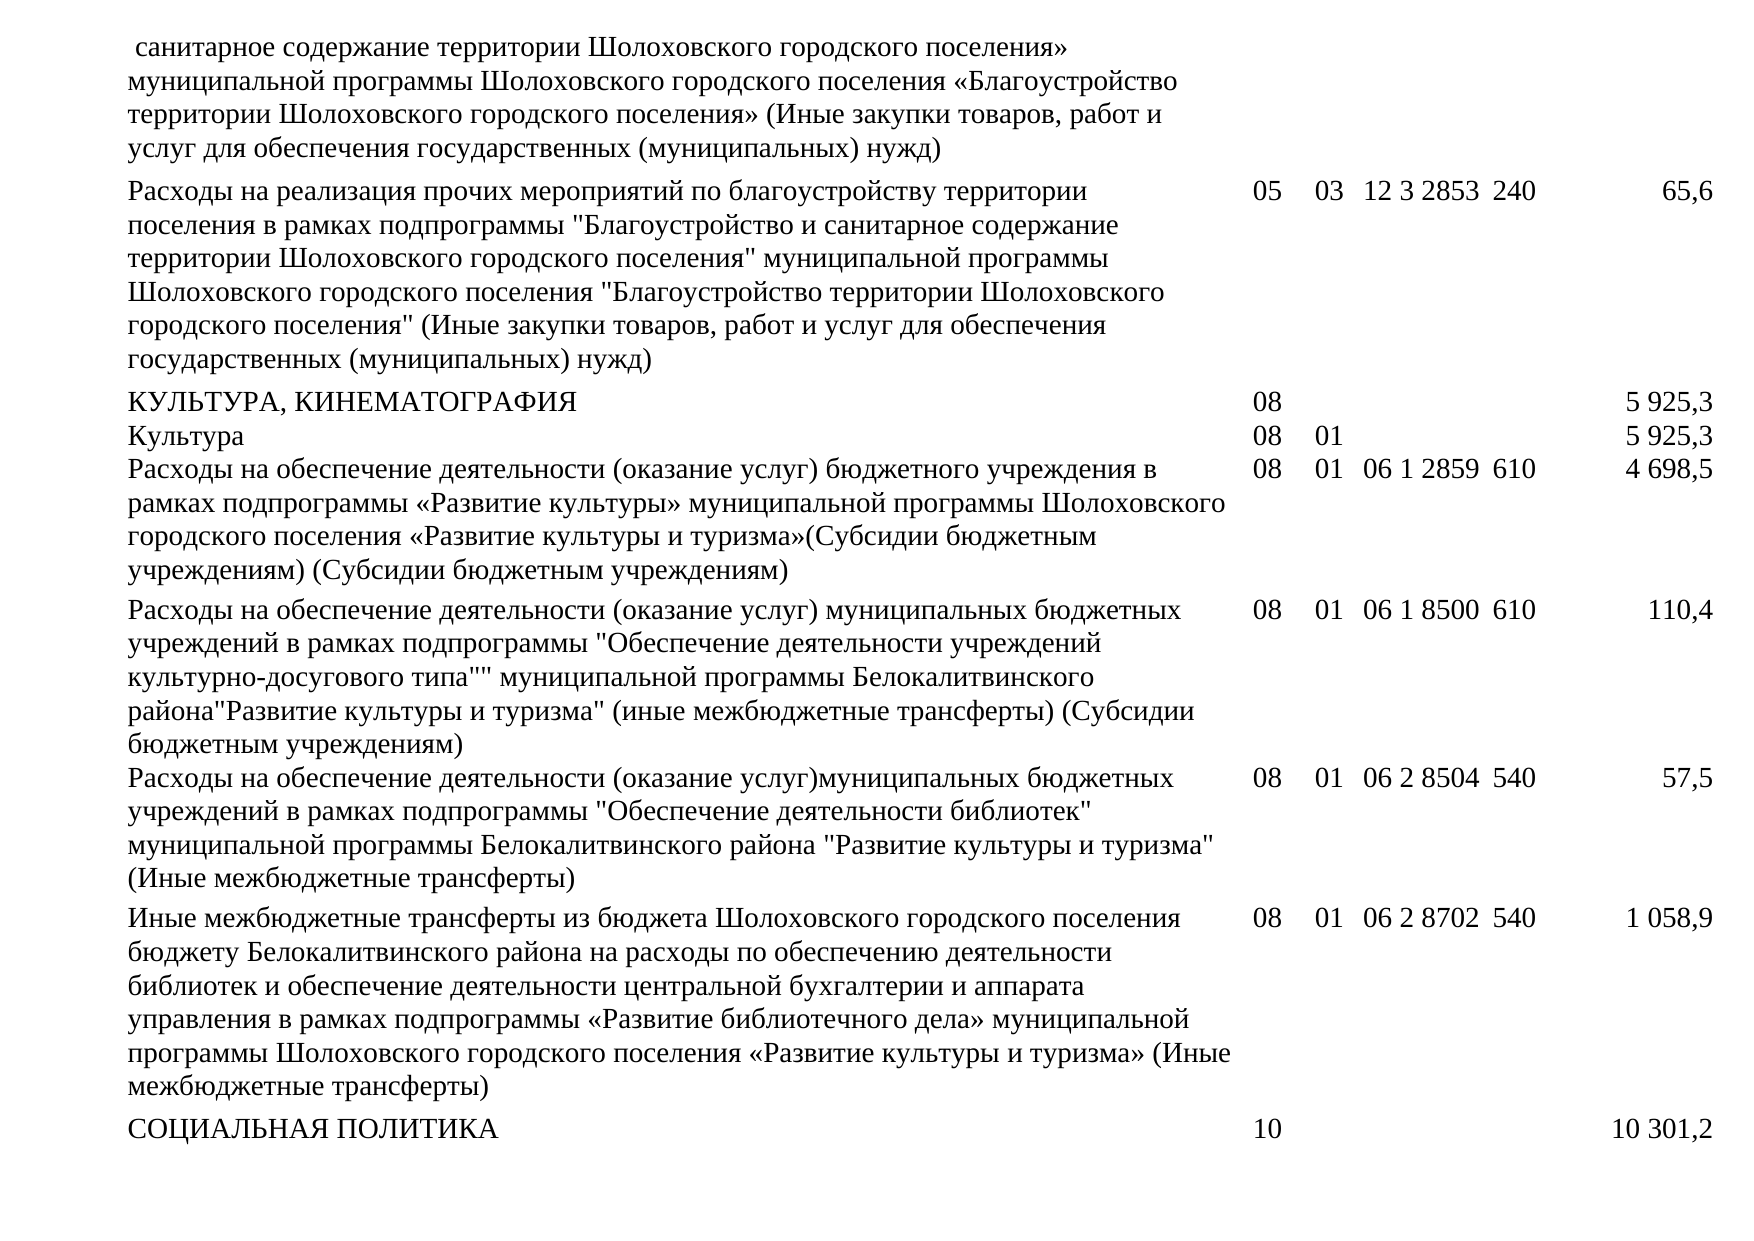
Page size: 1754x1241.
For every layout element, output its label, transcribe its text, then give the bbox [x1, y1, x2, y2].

text территории Шолоховского городского поселения» (Иные закупки товаров, работ и [118, 97, 1636, 130]
text Расходы на обеспечение деятельности (оказание услуг)муниципальных бюджетных 08 01 06 2 8504 540 57,5 [118, 760, 1636, 793]
text городского поселения" (Иные закупки товаров, работ и услуг для обеспечения [118, 307, 1636, 341]
text Иные межбюджетные трансферты из бюджета Шолоховского городского поселения 08 01 06 2 8702 540 1 058,9 [118, 901, 1636, 934]
text СОЦИАЛЬНАЯ ПОЛИТИКА 10 10 301,2 [118, 1111, 1636, 1145]
text поселения в рамках подпрограммы "Благоустройство и санитарное содержание [118, 207, 1636, 240]
text учреждений в рамках подпрограммы "Обеспечение деятельности библиотек" [118, 793, 1636, 827]
text Расходы на обеспечение деятельности (оказание услуг) муниципальных бюджетных 08 01 06 1 8500 610 110,4 [118, 592, 1636, 626]
text библиотек и обеспечение деятельности центральной бухгалтерии и аппарата [118, 968, 1636, 1001]
text культурно-досугового типа"" муниципальной программы Белокалитвинского [118, 659, 1636, 693]
text муниципальной программы Шолоховского городского поселения «Благоустройство [118, 63, 1636, 97]
text межбюджетные трансферты) [118, 1068, 1636, 1102]
text учреждений в рамках подпрограммы "Обеспечение деятельности учреждений [118, 626, 1636, 659]
text рамках подпрограммы «Развитие культуры» муниципальной программы Шолоховского [118, 485, 1636, 518]
text муниципальной программы Белокалитвинского района "Развитие культуры и туризма" [118, 827, 1636, 860]
text государственных (муниципальных) нужд) [118, 341, 1636, 374]
text района"Развитие культуры и туризма" (иные межбюджетные трансферты) (Субсидии [118, 693, 1636, 726]
text (Иные межбюджетные трансферты) [118, 860, 1636, 894]
text Расходы на реализация прочих мероприятий по благоустройству территории 05 03 12 3 2853 240 65,6 [118, 173, 1636, 207]
text Культура 08 01 5 925,3 [118, 418, 1636, 451]
text управления в рамках подпрограммы «Развитие библиотечного дела» муниципальной [118, 1001, 1636, 1035]
text программы Шолоховского городского поселения «Развитие культуры и туризма» (Иные [118, 1035, 1636, 1068]
text городского поселения «Развитие культуры и туризма»(Субсидии бюджетным [118, 518, 1636, 552]
text бюджетным учреждениям) [118, 726, 1636, 760]
text Расходы на обеспечение деятельности (оказание услуг) бюджетного учреждения в 08 01 06 1 2859 610 4 698,5 [118, 451, 1636, 485]
text бюджету Белокалитвинского района на расходы по обеспечению деятельности [118, 934, 1636, 968]
text услуг для обеспечения государственных (муниципальных) нужд) [118, 130, 1636, 164]
text санитарное содержание территории Шолоховского городского поселения» [118, 29, 1636, 63]
text Шолоховского городского поселения "Благоустройство территории Шолоховского [118, 274, 1636, 307]
text КУЛЬТУРА, КИНЕМАТОГРАФИЯ 08 5 925,3 [118, 384, 1636, 418]
text учреждениям) (Субсидии бюджетным учреждениям) [118, 552, 1636, 585]
text территории Шолоховского городского поселения" муниципальной программы [118, 240, 1636, 274]
